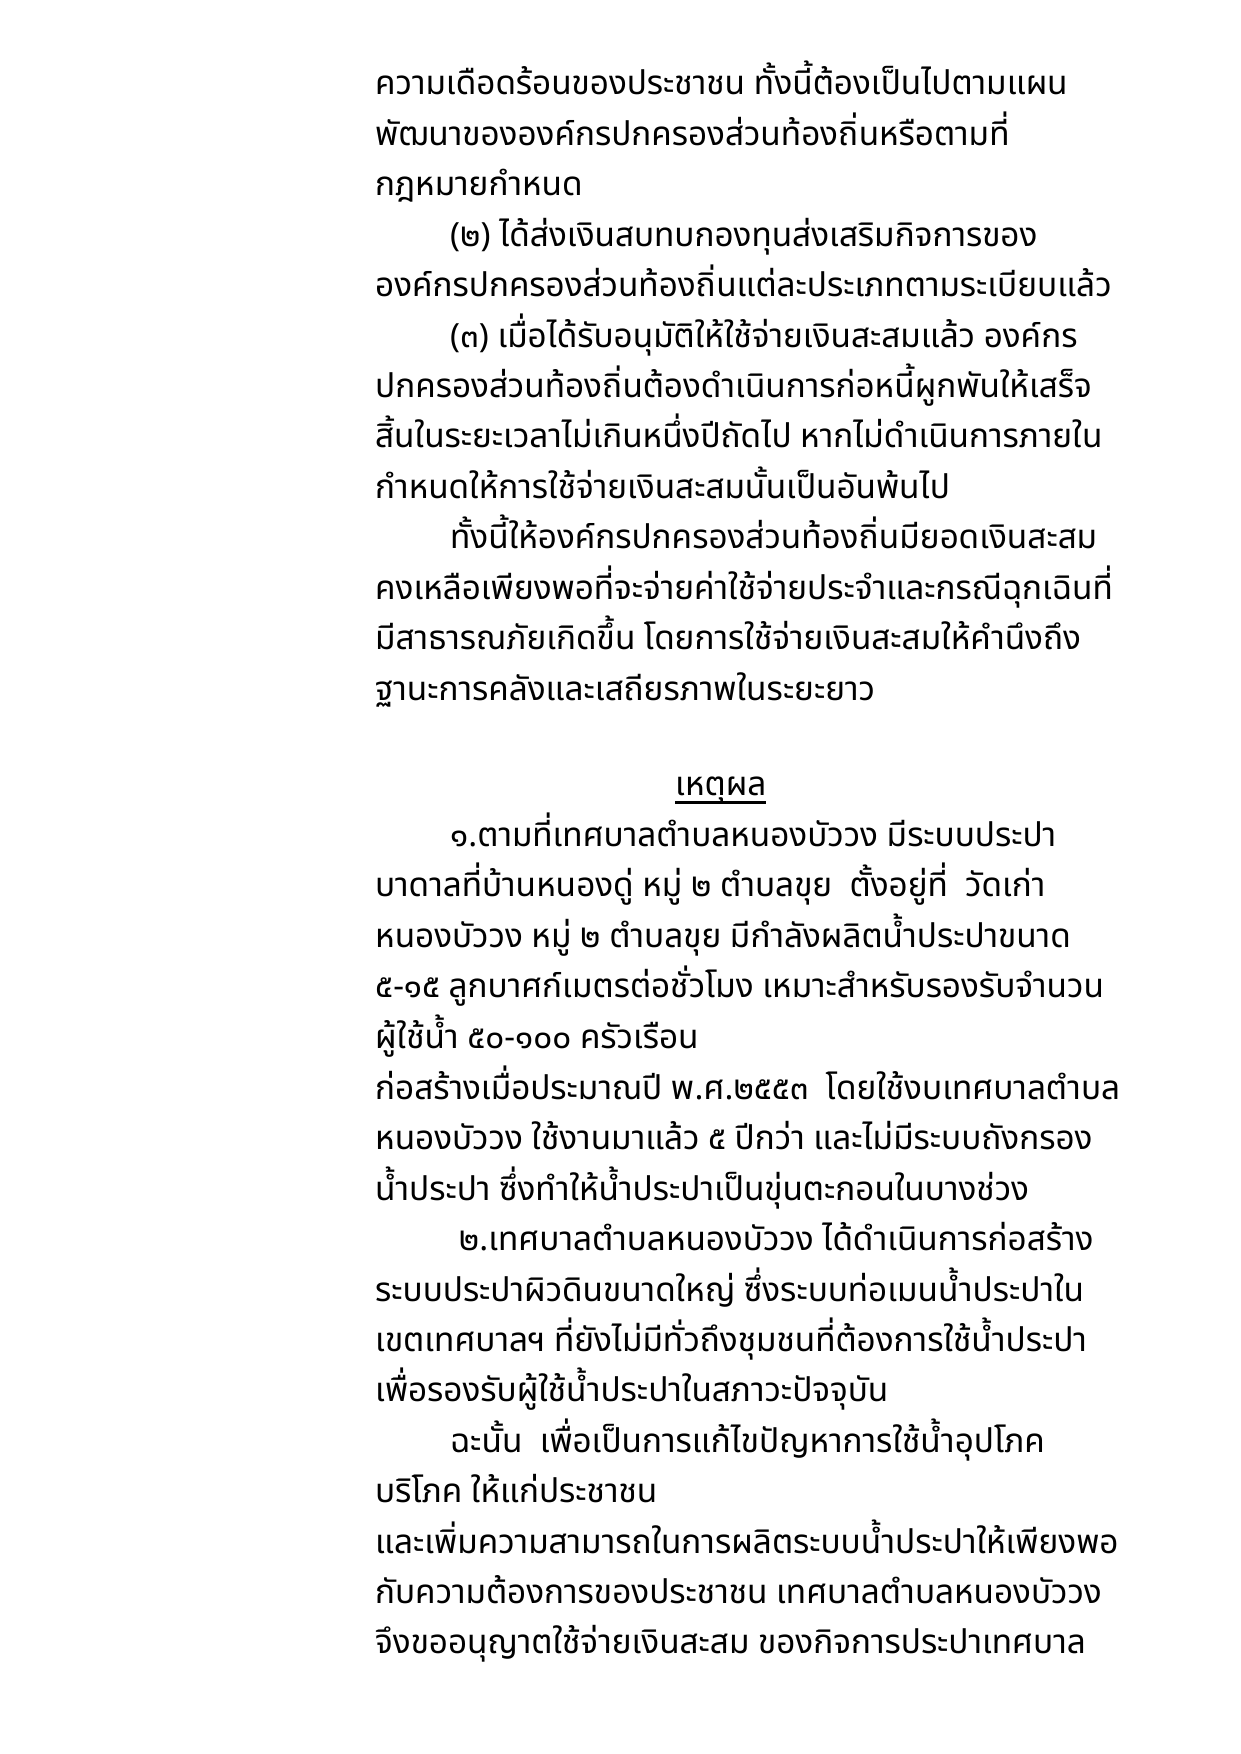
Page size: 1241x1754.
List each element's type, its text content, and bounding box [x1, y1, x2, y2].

text (๒) ได้ส่งเงินสบทบกองทุนส่งเสริมกิจการขององค์กรปกครองส่วนท้องถิ่นแต่ละประเภทตามระเบียบแล้ว [375, 210, 1122, 311]
text ฉะนั้น เพื่อเป็นการแก้ไขปัญหาการใช้น้ำอุปโภค บริโภค ให้แก่ประชาชน [375, 1417, 1122, 1518]
text ก่อสร้างเมื่อประมาณปี พ.ศ.๒๕๕๓ โดยใช้งบเทศบาลตำบลหนองบัววง ใช้งานมาแล้ว ๕ ปีกว่า และไม่มีระบบถังกรองน้ำประปา ซึ่งทำให้น้ำประปาเป็นขุ่นตะกอนในบางช่วง [375, 1063, 1122, 1215]
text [375, 1518, 1122, 1669]
text ๒.เทศบาลตำบลหนองบัววง ได้ดำเนินการก่อสร้างระบบประปาผิวดินขนาดใหญ่ ซึ่งระบบท่อเมนน้ำประปาในเขตเทศบาลฯ ที่ยังไม่มีทั่วถึงชุมชนที่ต้องการใช้น้ำประปา เพื่อรองรับผู้ใช้น้ำประปาในสภาวะปัจจุบัน [375, 1215, 1122, 1417]
text ๕-๑๕ ลูกบาศก์เมตรต่อชั่วโมง เหมาะสำหรับรองรับจำนวนผู้ใช้น้ำ ๕๐-๑๐๐ ครัวเรือน [375, 962, 1122, 1063]
text ๑.ตามที่เทศบาลตำบลหนองบัววง มีระบบประปาบาดาลที่บ้านหนองดู่ หมู่ ๒ ตำบลขุย ตั้งอยู่ที่ วัดเก่าหนองบัววง หมู่ ๒ ตำบลขุย มีกำลังผลิตน้ำประปาขนาด [375, 811, 1122, 962]
text (๓) เมื่อได้รับอนุมัติให้ใช้จ่ายเงินสะสมแล้ว องค์กรปกครองส่วนท้องถิ่นต้องดำเนินการก่อหนี้ผูกพันให้เสร็จสิ้นในระยะเวลาไม่เกินหนึ่งปีถัดไป หากไม่ดำเนินการภายในกำหนดให้การใช้จ่ายเงินสะสมนั้นเป็นอันพ้นไป [375, 311, 1122, 513]
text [375, 59, 1122, 210]
text ทั้งนี้ให้องค์กรปกครองส่วนท้องถิ่นมียอดเงินสะสมคงเหลือเพียงพอที่จะจ่ายค่าใช้จ่ายประจำและกรณีฉุกเฉินที่มีสาธารณภัยเกิดขึ้น โดยการใช้จ่ายเงินสะสมให้คำนึงถึงฐานะการคลังและเสถียรภาพในระยะยาว [375, 513, 1122, 715]
text เหตุผล [600, 760, 1122, 811]
